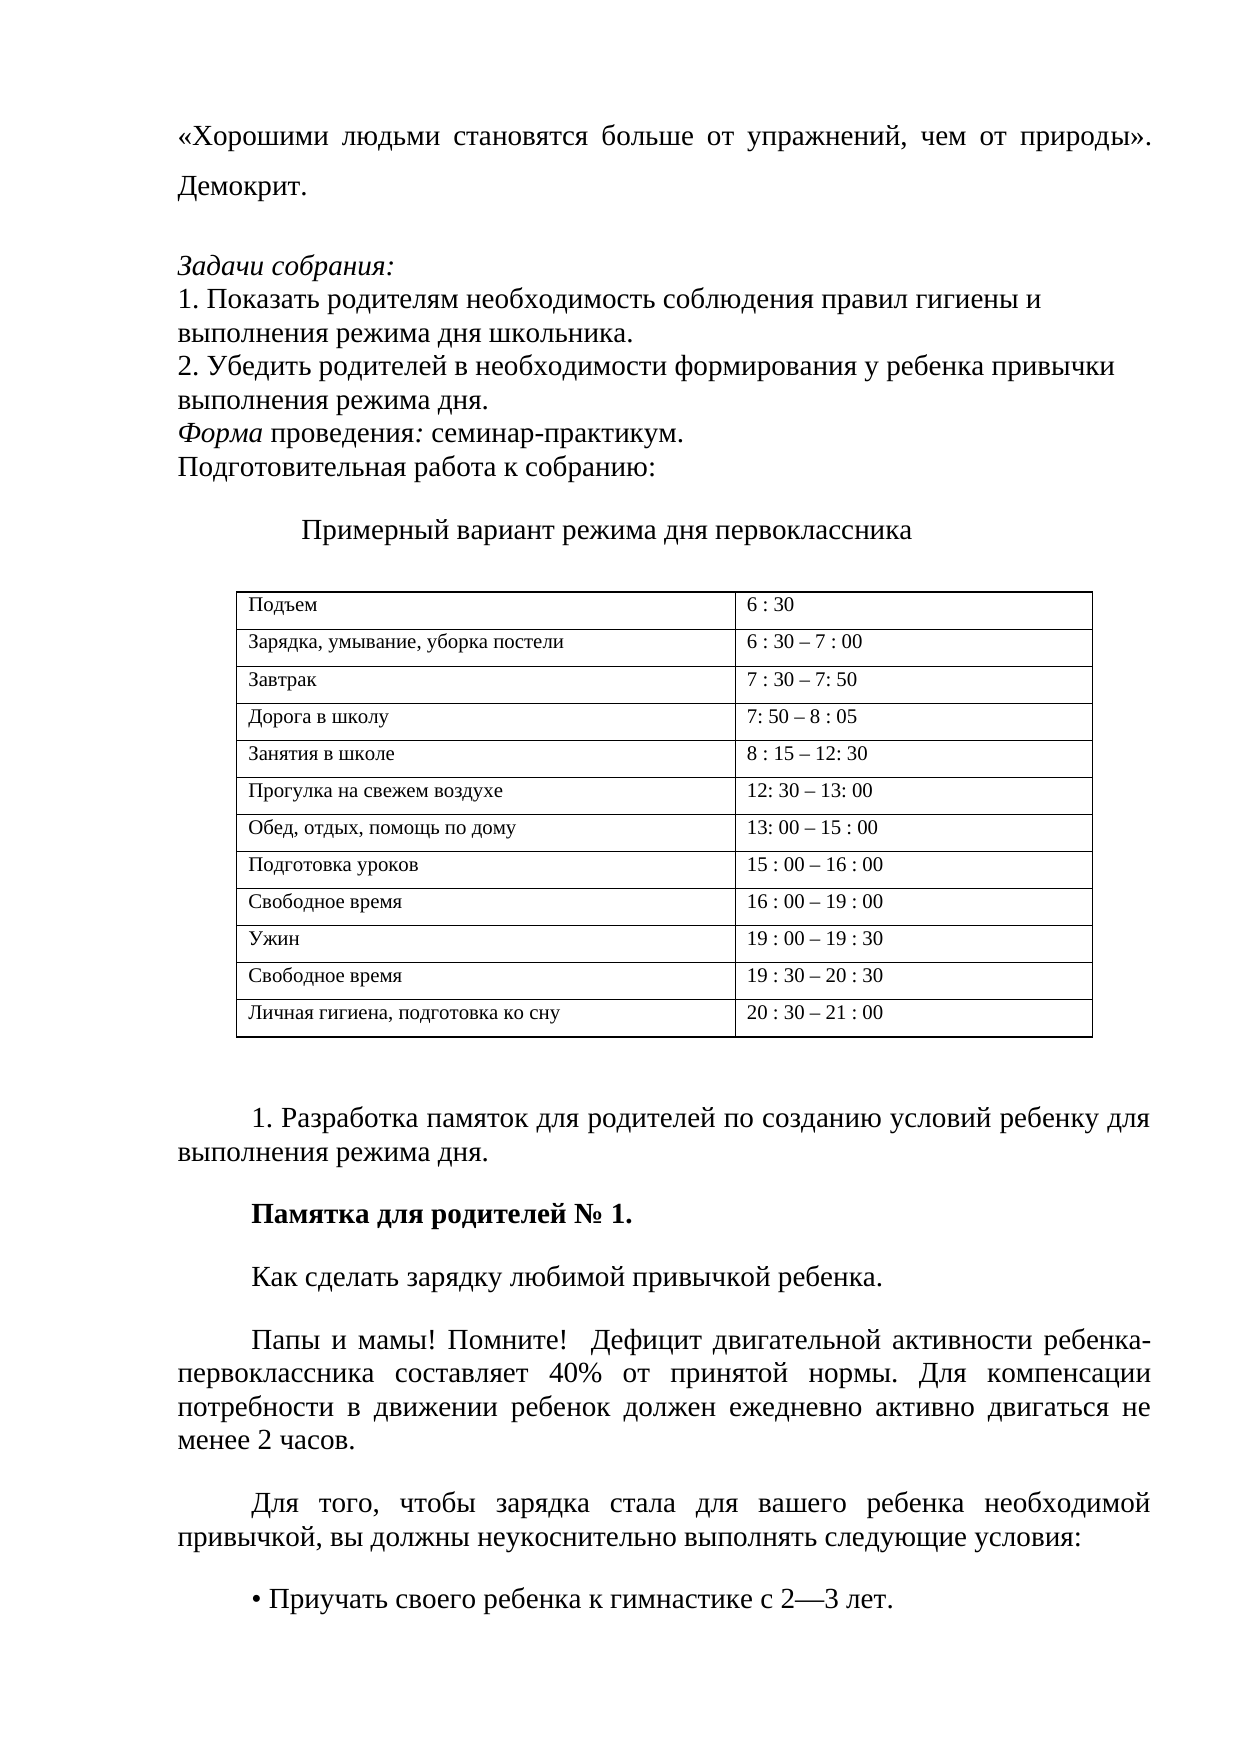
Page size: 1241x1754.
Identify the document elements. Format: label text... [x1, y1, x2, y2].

table_cell 6 : 30 – 7 : 00 [736, 630, 1092, 666]
table_cell Занятия в школе [237, 741, 735, 777]
table_cell Завтрак [237, 667, 735, 703]
table_cell 7 : 30 – 7: 50 [736, 667, 1092, 703]
text Памятка для родителей № 1. [177, 1196, 1152, 1230]
table_cell 15 : 00 – 16 : 00 [736, 852, 1092, 888]
text Как сделать зарядку любимой привычкой ребенка. [177, 1259, 1152, 1293]
table_cell 19 : 30 – 20 : 30 [736, 963, 1092, 999]
text Примерный вариант режима дня первоклассника [177, 512, 1152, 545]
table_cell Личная гигиена, подготовка ко сну [237, 1000, 735, 1036]
table_cell 20 : 30 – 21 : 00 [736, 1000, 1092, 1036]
text 2. Убедить родителей в необходимости формирования у ребенка привычки выполнения режима дня. [177, 348, 1152, 416]
table_cell Обед, отдых, помощь по дому [237, 815, 735, 851]
table_cell 12: 30 – 13: 00 [736, 778, 1092, 814]
text Подготовительная работа к собранию: [177, 449, 1152, 483]
table_cell 16 : 00 – 19 : 00 [736, 889, 1092, 925]
text «Хорошими людьми становятся больше от упражнений, чем от природы». Демокрит. [177, 118, 1152, 202]
table_cell 7: 50 – 8 : 05 [736, 704, 1092, 740]
text Форма проведения: семинар-практикум. [177, 416, 1152, 449]
table_cell Зарядка, умывание, уборка постели [237, 630, 735, 666]
table_cell Дорога в школу [237, 704, 735, 740]
text Папы и мамы! Помните! Дефицит двигательной активности ребенка-первоклассника составляет 40% от принятой нормы. Для компенсации потребности в движении ребенок должен ежедневно активно двигаться не менее 2 часов. [177, 1322, 1152, 1456]
table_cell Свободное время [237, 889, 735, 925]
table_cell 8 : 15 – 12: 30 [736, 741, 1092, 777]
table_cell 19 : 00 – 19 : 30 [736, 926, 1092, 962]
table_cell 13: 00 – 15 : 00 [736, 815, 1092, 851]
table_cell Свободное время [237, 963, 735, 999]
table_header Подъем [237, 593, 735, 628]
table_cell Прогулка на свежем воздухе [237, 778, 735, 814]
text • Приучать своего ребенка к гимнастике с 2—3 лет. [177, 1581, 1152, 1615]
table_header 6 : 30 [736, 593, 1092, 628]
text 1. Показать родителям необходимость соблюдения правил гигиены и выполнения режима дня школьника. [177, 281, 1152, 348]
table_cell Ужин [237, 926, 735, 962]
table_cell Подготовка уроков [237, 852, 735, 888]
text 1. Разработка памяток для родителей по созданию условий ребенку для выполнения режима дня. [177, 1100, 1152, 1167]
text Для того, чтобы зарядка стала для вашего ребенка необходимой привычкой, вы должны неукоснительно выполнять следующие условия: [177, 1485, 1152, 1552]
text Задачи собрания: [177, 248, 1152, 281]
